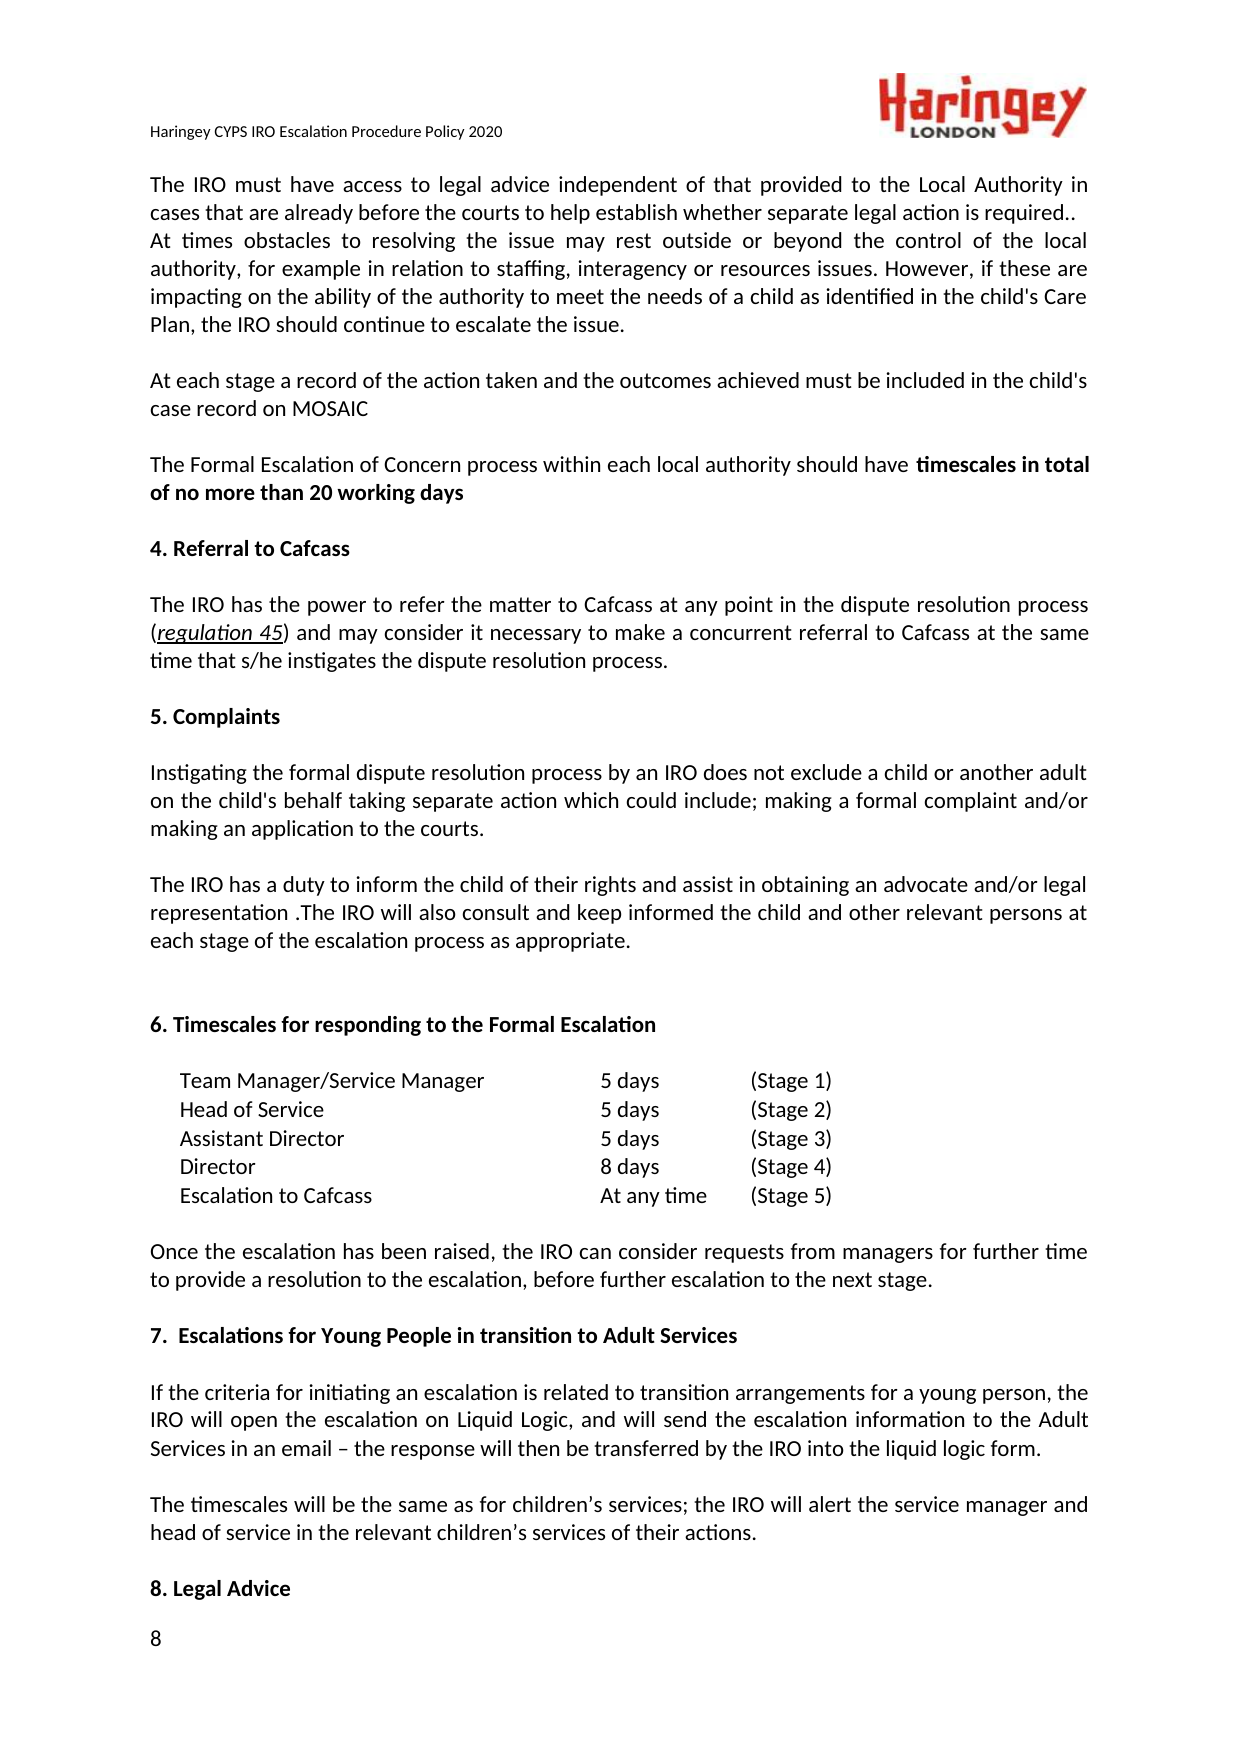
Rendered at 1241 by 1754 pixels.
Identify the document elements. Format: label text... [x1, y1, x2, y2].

text 7. Escalations for Young People in transition to Adult Services [150, 1322, 1090, 1349]
table_cell Head of Service [180, 1095, 600, 1124]
table_cell At any time [600, 1181, 750, 1209]
text If the criteria for initiating an escalation is related to transition arrangements for a young person, the IRO will open the escalation on Liquid Logic, and will send the escalation information to the Adult Services in an email – the response will then be transferred by the IRO into the liquid logic form. [150, 1378, 1090, 1462]
text The timescales will be the same as for children’s services; the IRO will alert the service manager and head of service in the relevant children’s services of their actions. [150, 1490, 1090, 1546]
table_cell 5 days [600, 1095, 750, 1124]
table_cell (Stage 5) [750, 1181, 860, 1209]
table_cell (Stage 4) [750, 1153, 860, 1181]
table_header (Stage 1) [750, 1067, 860, 1095]
table_cell Escalation to Cafcass [180, 1181, 600, 1209]
table_cell Director [180, 1153, 600, 1181]
picture [879, 73, 1087, 138]
text The IRO has a duty to inform the child of their rights and assist in obtaining an advocate and/or legal representation .The IRO will also consult and keep informed the child and other relevant persons at each stage of the escalation process as appropriate. [150, 870, 1090, 954]
table_cell Assistant Director [180, 1124, 600, 1152]
text Once the escalation has been raised, the IRO can consider requests from managers for further time to provide a resolution to the escalation, before further escalation to the next stage. [150, 1237, 1090, 1293]
text The Formal Escalation of Concern process within each local authority should have timescales in total of no more than 20 working days [150, 450, 1090, 506]
table_header Team Manager/Service Manager [180, 1067, 600, 1095]
table_header 5 days [600, 1067, 750, 1095]
text Instigating the formal dispute resolution process by an IRO does not exclude a child or another adult on the child's behalf taking separate action which could include; making a formal complaint and/or making an application to the courts. [150, 758, 1090, 842]
text At each stage a record of the action taken and the outcomes achieved must be included in the child's case record on MOSAIC [150, 366, 1090, 422]
table_cell (Stage 3) [750, 1124, 860, 1152]
text 6. Timescales for responding to the Formal Escalation [150, 1011, 1090, 1038]
text The IRO has the power to refer the matter to Cafcass at any point in the dispute resolution process (regulation 45) and may consider it necessary to make a concurrent referral to Cafcass at the same time that s/he instigates the dispute resolution process. [150, 590, 1090, 674]
table_cell 5 days [600, 1124, 750, 1152]
text 4. Referral to Cafcass [150, 534, 1090, 562]
text At times obstacles to resolving the issue may rest outside or beyond the control of the local authority, for example in relation to staffing, interagency or resources issues. However, if these are impacting on the ability of the authority to meet the needs of a child as identified in the child's Care Plan, the IRO should continue to escalate the issue. [150, 226, 1090, 338]
text The IRO must have access to legal advice independent of that provided to the Local Authority in cases that are already before the courts to help establish whether separate legal action is required.. [150, 170, 1090, 226]
table_cell (Stage 2) [750, 1095, 860, 1124]
text 8. Legal Advice [150, 1574, 1090, 1602]
text 5. Complaints [150, 702, 1090, 730]
table_cell 8 days [600, 1153, 750, 1181]
